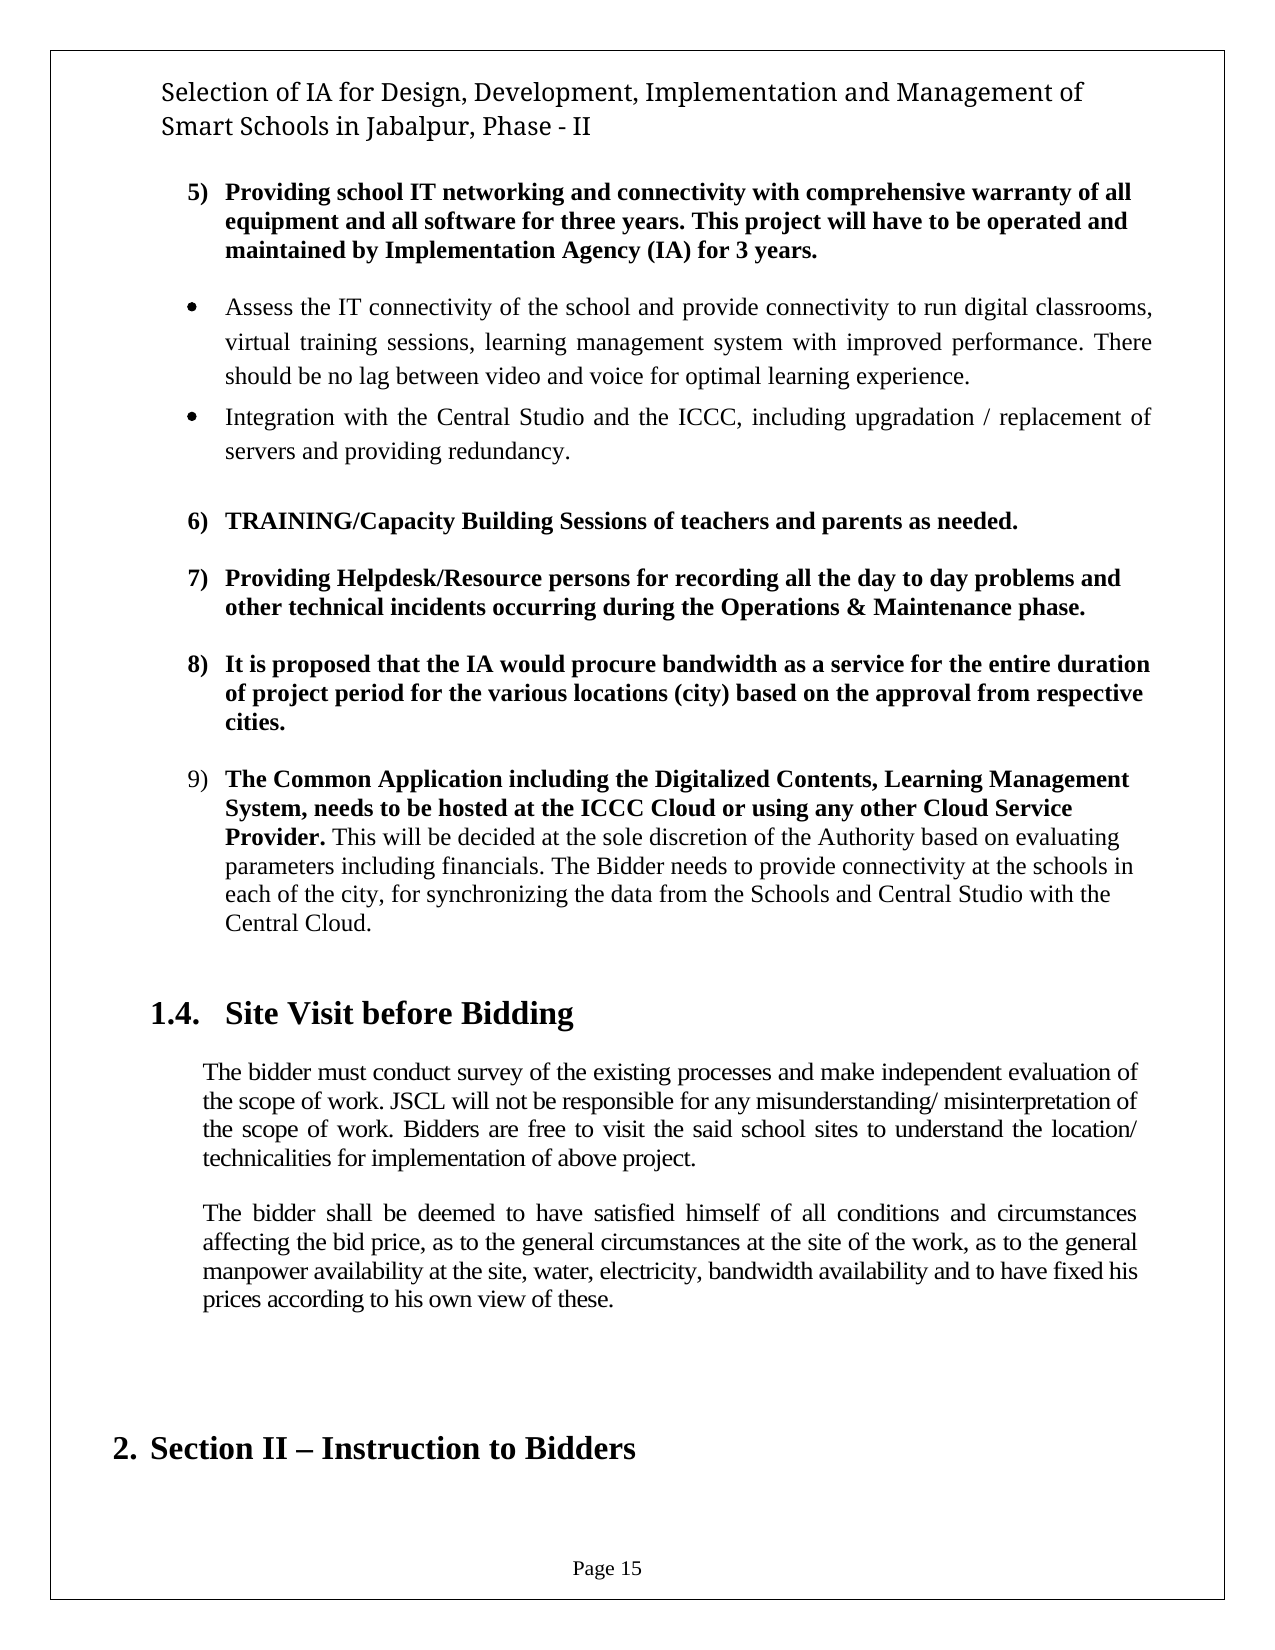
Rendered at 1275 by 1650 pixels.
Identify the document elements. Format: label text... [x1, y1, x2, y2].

subtitle Section II – Instruction to Bidders [112, 1428, 1153, 1467]
list Assess the IT connectivity of the school and provide connectivity to run digital classrooms, virtual training sessions, learning management system with improved performance. There should be no lag between video and voice for optimal learning experience. [187, 292, 1153, 390]
list The Common Application including the Digitalized Contents, Learning Management System, needs to be hosted at the ICCC Cloud or using any other Cloud Service Provider. This will be decided at the sole discretion of the Authority based on evaluating parameters including financials. The Bidder needs to provide connectivity at the schools in each of the city, for synchronizing the data from the Schools and Central Studio with the Central Cloud. [187, 764, 1153, 937]
text The bidder shall be deemed to have satisfied himself of all conditions and circumstances affecting the bid price, as to the general circumstances at the site of the work, as to the general manpower availability at the site, water, electricity, bandwidth availability and to have fixed his prices according to his own view of these. [202, 1198, 1138, 1313]
list TRAINING/Capacity Building Sessions of teachers and parents as needed. [187, 506, 1153, 534]
list Providing Helpdesk/Resource persons for recording all the day to day problems and other technical incidents occurring during the Operations & Maintenance phase. [187, 563, 1153, 621]
list It is proposed that the IA would procure bandwidth as a service for the entire duration of project period for the various locations (city) based on the approval from respective cities. [187, 649, 1153, 736]
list Integration with the Central Studio and the ICCC, including upgradation / replacement of servers and providing redundancy. [187, 402, 1153, 465]
text The bidder must conduct survey of the existing processes and make independent evaluation of the scope of work. JSCL will not be responsible for any misunderstanding/ misinterpretation of the scope of work. Bidders are free to visit the said school sites to understand the location/ technicalities for implementation of above project. [202, 1057, 1138, 1172]
list Providing school IT networking and connectivity with comprehensive warranty of all equipment and all software for three years. This project will have to be operated and maintained by Implementation Agency (IA) for 3 years. [187, 177, 1153, 263]
subtitle Site Visit before Bidding [150, 994, 1153, 1032]
